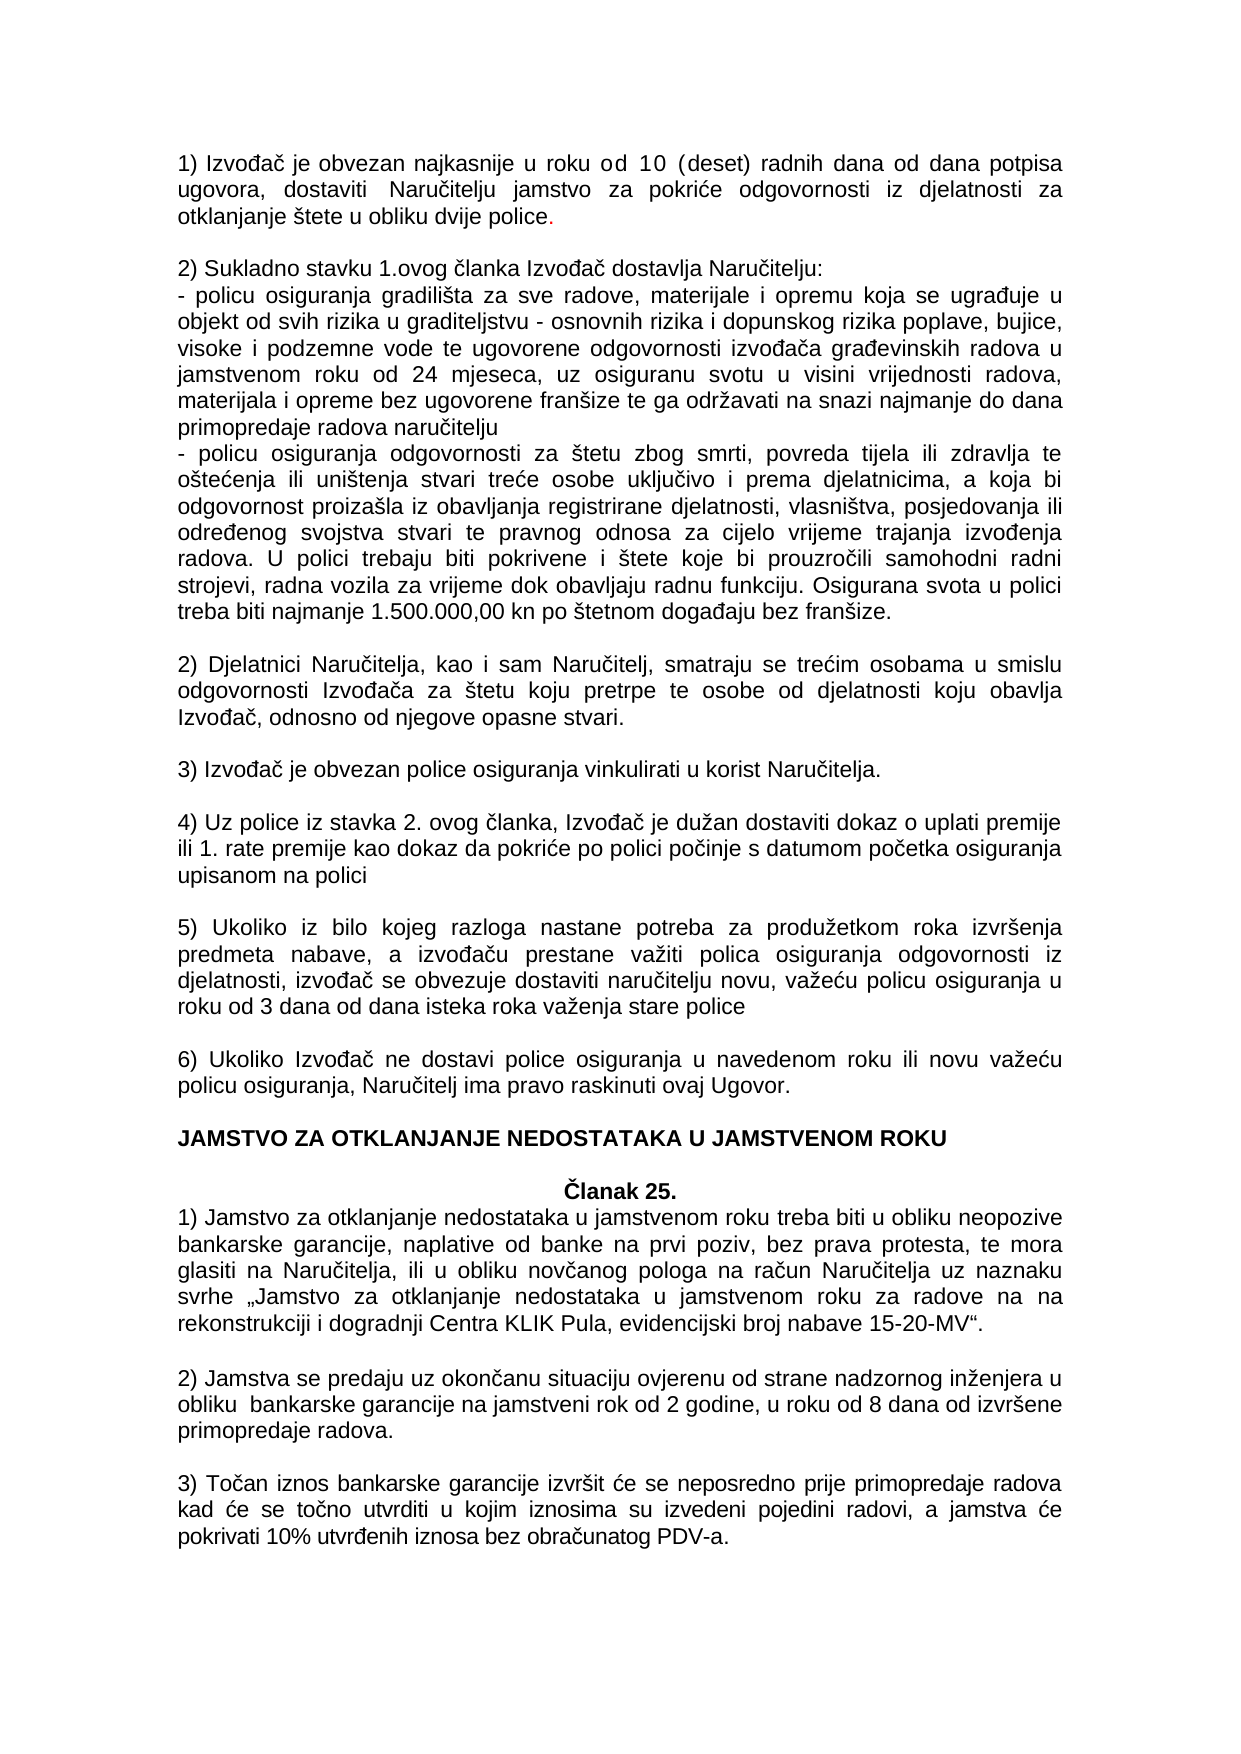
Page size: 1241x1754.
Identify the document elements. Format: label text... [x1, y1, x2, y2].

text - policu osiguranja odgovornosti za štetu zbog smrti, povreda tijela ili zdravlja te oštećenja ili uništenja stvari treće osobe uključivo i prema djelatnicima, a koja bi odgovornost proizašla iz obavljanja registrirane djelatnosti, vlasništva, posjedovanja ili određenog svojstva stvari te pravnog odnosa za cijelo vrijeme trajanja izvođenja radova. U polici trebaju biti pokrivene i štete koje bi prouzročili samohodni radni strojevi, radna vozila za vrijeme dok obavljaju radnu funkciju. Osigurana svota u polici treba biti najmanje 1.500.000,00 kn po štetnom događaju bez franšize. [177, 440, 1063, 624]
text JAMSTVO ZA OTKLANJANJE NEDOSTATAKA U JAMSTVENOM ROKU [177, 1125, 1063, 1151]
text 3) Točan iznos bankarske garancije izvršit će se neposredno prije primopredaje radova kad će se točno utvrditi u kojim iznosima su izvedeni pojedini radovi, a jamstva će pokrivati 10% utvrđenih iznosa bez obračunatog PDV-a. [177, 1470, 1063, 1549]
text 2) Djelatnici Naručitelja, kao i sam Naručitelj, smatraju se trećim osobama u smislu odgovornosti Izvođača za štetu koju pretrpe te osobe od djelatnosti koju obavlja Izvođač, odnosno od njegove opasne stvari. [177, 651, 1063, 730]
text 1) Jamstvo za otklanjanje nedostataka u jamstvenom roku treba biti u obliku neopozive bankarske garancije, naplative od banke na prvi poziv, bez prava protesta, te mora glasiti na Naručitelja, ili u obliku novčanog pologa na račun Naručitelja uz naznaku svrhe „Jamstvo za otklanjanje nedostataka u jamstvenom roku za radove na na rekonstrukciji i dogradnji Centra KLIK Pula, evidencijski broj nabave 15-20-MV“. [177, 1204, 1063, 1336]
text 3) Izvođač je obvezan police osiguranja vinkulirati u korist Naručitelja. [177, 756, 1063, 782]
text 5) Ukoliko iz bilo kojeg razloga nastane potreba za produžetkom roka izvršenja predmeta nabave, a izvođaču prestane važiti polica osiguranja odgovornosti iz djelatnosti, izvođač se obvezuje dostaviti naručitelju novu, važeću policu osiguranja u roku od 3 dana od dana isteka roka važenja stare police [177, 914, 1063, 1020]
text 6) Ukoliko Izvođač ne dostavi police osiguranja u navedenom roku ili novu važeću policu osiguranja, Naručitelj ima pravo raskinuti ovaj Ugovor. [177, 1046, 1063, 1099]
text 4) Uz police iz stavka 2. ovog članka, Izvođač je dužan dostaviti dokaz o uplati premije ili 1. rate premije kao dokaz da pokriće po polici počinje s datumom početka osiguranja upisanom na polici [177, 809, 1063, 888]
text 2) Sukladno stavku 1.ovog članka Izvođač dostavlja Naručitelju: [177, 255, 1063, 282]
text - policu osiguranja gradilišta za sve radove, materijale i opremu koja se ugrađuje u objekt od svih rizika u graditeljstvu - osnovnih rizika i dopunskog rizika poplave, bujice, visoke i podzemne vode te ugovorene odgovornosti izvođača građevinskih radova u jamstvenom roku od 24 mjeseca, uz osiguranu svotu u visini vrijednosti radova, materijala i opreme bez ugovorene franšize te ga održavati na snazi najmanje do dana primopredaje radova naručitelju [177, 282, 1063, 440]
text 2) Jamstva se predaju uz okončanu situaciju ovjerenu od strane nadzornog inženjera u obliku bankarske garancije na jamstveni rok od 2 godine, u roku od 8 dana od izvršene primopredaje radova. [177, 1365, 1063, 1444]
text Članak 25. [177, 1178, 1063, 1204]
text 1) Izvođač je obvezan najkasnije u roku od 10 (deset) radnih dana od dana potpisa ugovora, dostaviti Naručitelju jamstvo za pokriće odgovornosti iz djelatnosti za otklanjanje štete u obliku dvije police. [177, 150, 1063, 229]
